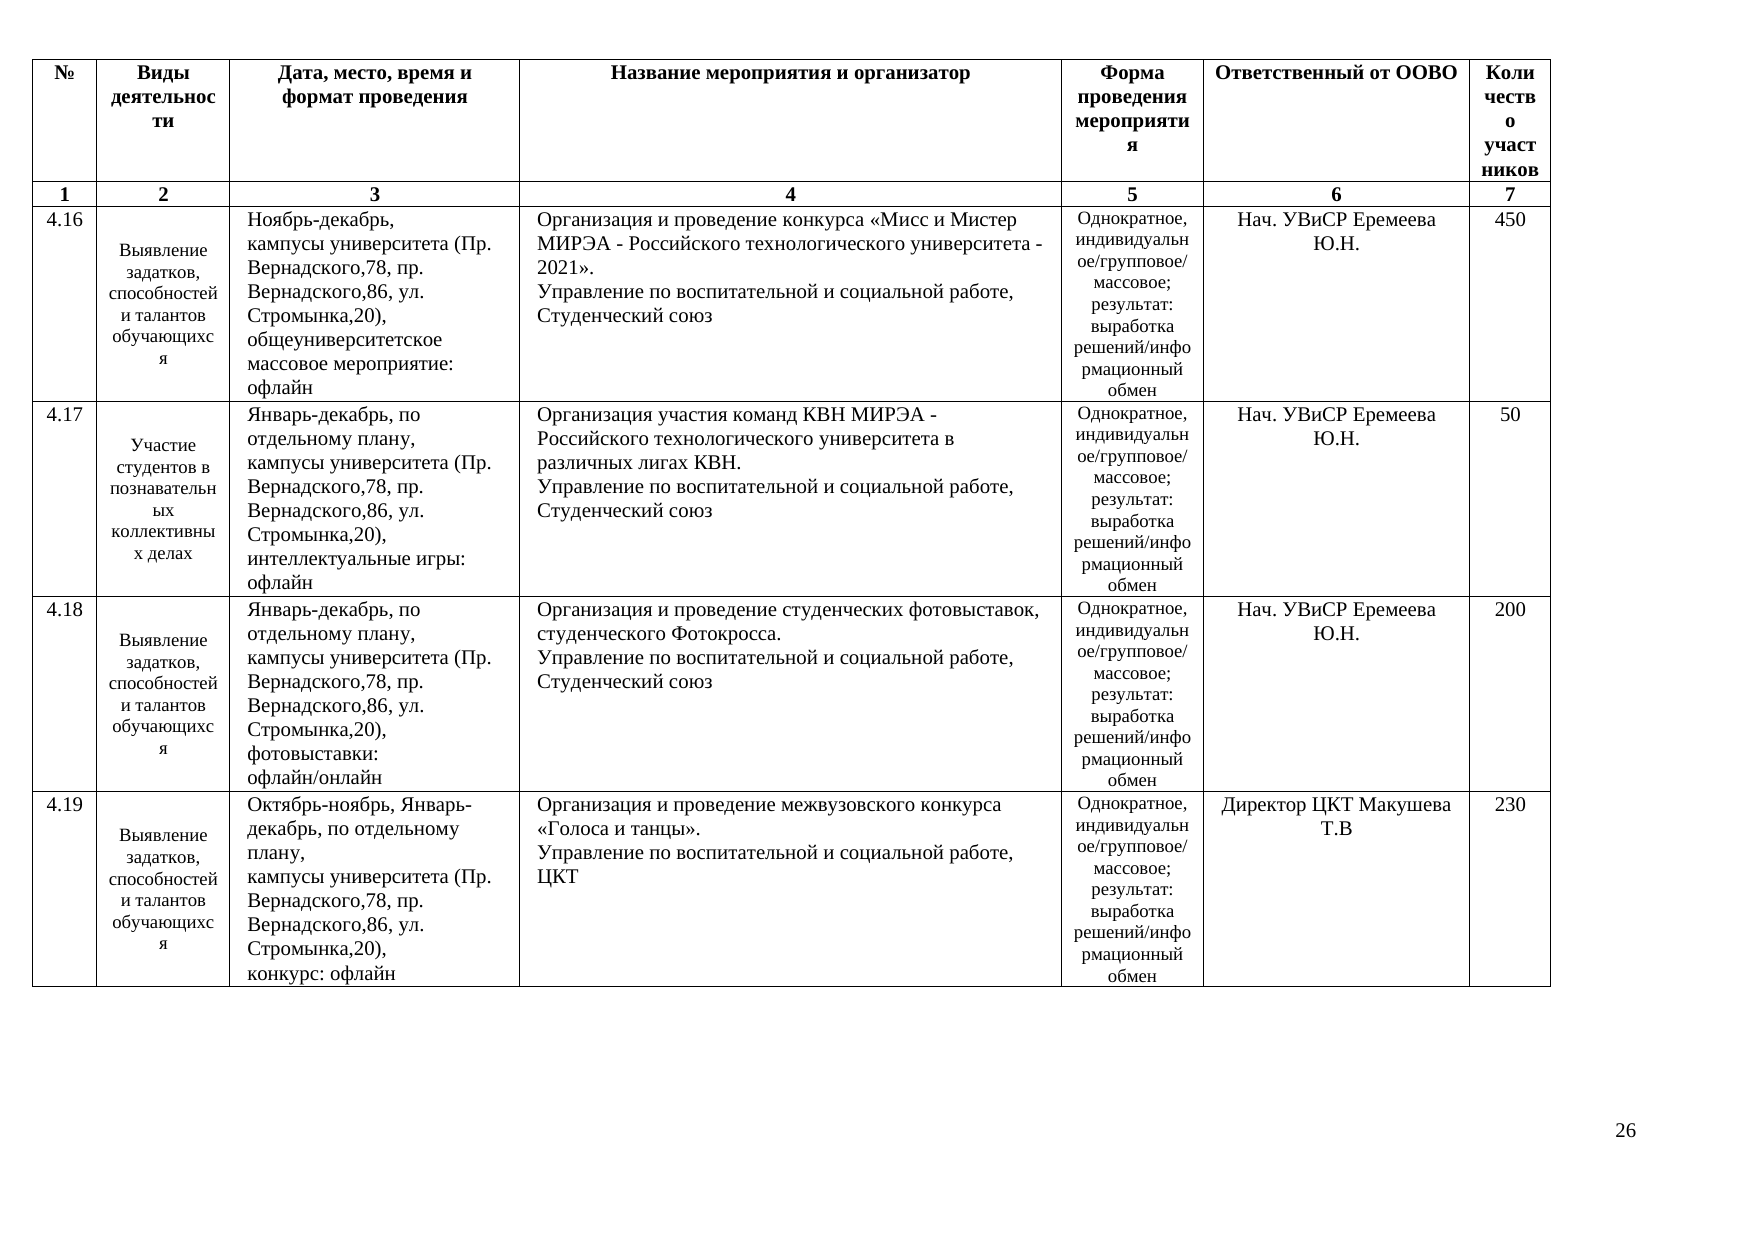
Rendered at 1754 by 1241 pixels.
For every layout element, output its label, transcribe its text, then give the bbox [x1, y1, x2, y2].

table_header Дата, место, время и формат проведения [230, 60, 519, 181]
table_cell 200 [1470, 597, 1550, 791]
table_cell Однократное, индивидуальное/групповое/массовое; результат: выработка решений/информационный обмен [1062, 597, 1203, 791]
table_cell Ноябрь-декабрь, кампусы университета (Пр. Вернадского,78, пр. Вернадского,86, ул. Стромынка,20), общеуниверситетское массовое мероприятие: офлайн [230, 207, 519, 401]
table_cell Участие студентов в познавательных коллективных делах [97, 402, 229, 596]
table_cell Нач. УВиСР Еремеева Ю.Н. [1204, 207, 1469, 401]
table_cell Организация и проведение межвузовского конкурса «Голоса и танцы». Управление по воспитательной и социальной работе, ЦКТ [520, 792, 1061, 986]
table_cell 230 [1470, 792, 1550, 986]
table_header Количество участников [1470, 60, 1550, 181]
table_cell 4.17 [33, 402, 96, 596]
table_cell 1 [33, 182, 96, 206]
table_cell Выявление задатков, способностей и талантов обучающихся [97, 207, 229, 401]
table_cell 5 [1062, 182, 1203, 206]
table_header Виды деятельности [97, 60, 229, 181]
table_cell Однократное, индивидуальное/групповое/массовое; результат: выработка решений/информационный обмен [1062, 402, 1203, 596]
table_cell Организация и проведение студенческих фотовыставок, студенческого Фотокросса. Управление по воспитательной и социальной работе, Студенческий союз [520, 597, 1061, 791]
table_header Название мероприятия и организатор [520, 60, 1061, 181]
table_cell 6 [1204, 182, 1469, 206]
table_header Форма проведения мероприятия [1062, 60, 1203, 181]
table_cell Однократное, индивидуальное/групповое/массовое; результат: выработка решений/информационный обмен [1062, 207, 1203, 401]
table_header Ответственный от ООВО [1204, 60, 1469, 181]
table_cell 3 [230, 182, 519, 206]
table_cell Однократное, индивидуальное/групповое/массовое; результат: выработка решений/информационный обмен [1062, 792, 1203, 986]
table_cell Организация и проведение конкурса «Мисс и Мистер МИРЭА - Российского технологического университета -2021». Управление по воспитательной и социальной работе, Студенческий союз [520, 207, 1061, 401]
table_cell 4.19 [33, 792, 96, 986]
table_cell 450 [1470, 207, 1550, 401]
table_cell 4.18 [33, 597, 96, 791]
table_cell 4 [520, 182, 1061, 206]
table_cell Выявление задатков, способностей и талантов обучающихся [97, 792, 229, 986]
table_cell 7 [1470, 182, 1550, 206]
table_cell Нач. УВиСР Еремеева Ю.Н. [1204, 402, 1469, 596]
table_cell Организация участия команд КВН МИРЭА -Российского технологического университета в различных лигах КВН. Управление по воспитательной и социальной работе, Студенческий союз [520, 402, 1061, 596]
table_cell Директор ЦКТ Макушева Т.В [1204, 792, 1469, 986]
table_cell 2 [97, 182, 229, 206]
table_cell Январь-декабрь, по отдельному плану, кампусы университета (Пр. Вернадского,78, пр. Вернадского,86, ул. Стромынка,20), интеллектуальные игры: офлайн [230, 402, 519, 596]
table_cell Октябрь-ноябрь, Январь-декабрь, по отдельному плану, кампусы университета (Пр. Вернадского,78, пр. Вернадского,86, ул. Стромынка,20), конкурс: офлайн [230, 792, 519, 986]
table_cell 4.16 [33, 207, 96, 401]
table_header № [33, 60, 96, 181]
table_cell Выявление задатков, способностей и талантов обучающихся [97, 597, 229, 791]
table_cell 50 [1470, 402, 1550, 596]
table_cell Январь-декабрь, по отдельному плану, кампусы университета (Пр. Вернадского,78, пр. Вернадского,86, ул. Стромынка,20), фотовыставки: офлайн/онлайн [230, 597, 519, 791]
table_cell Нач. УВиСР Еремеева Ю.Н. [1204, 597, 1469, 791]
